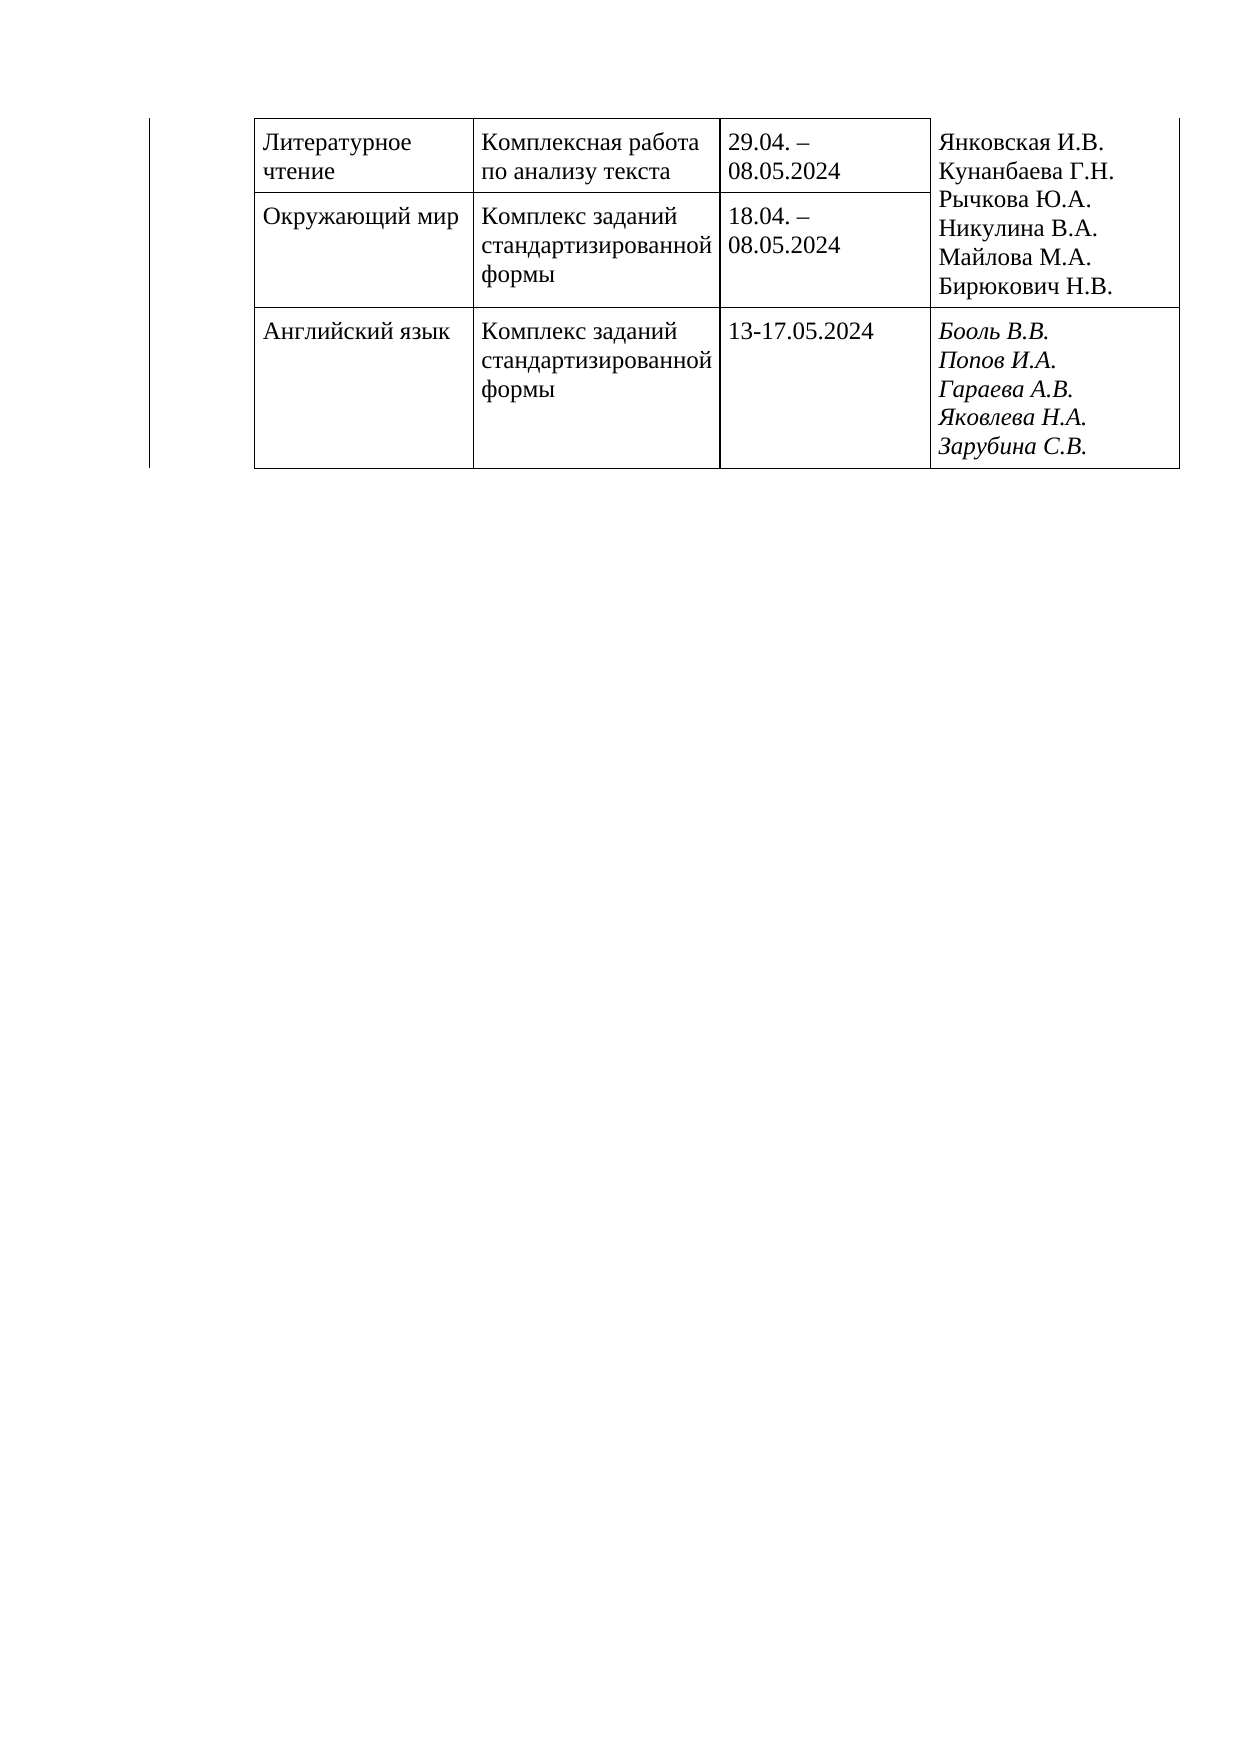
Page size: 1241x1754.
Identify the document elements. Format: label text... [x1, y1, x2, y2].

table_cell Английский язык [255, 308, 473, 468]
table_cell Комплекс заданий стандартизированной формы [474, 193, 719, 307]
table_cell 13-17.05.2024 [721, 308, 930, 468]
table_cell 18.04. – 08.05.2024 [721, 193, 930, 307]
table_cell Комплексная работа по анализу текста [474, 119, 719, 192]
table_cell Литературное чтение [255, 119, 473, 192]
table_cell 29.04. – 08.05.2024 [721, 119, 930, 192]
table_cell Окружающий мир [255, 193, 473, 307]
table_cell Бооль В.В. Попов И.А. Гараева А.В. Яковлева Н.А. Зарубина С.В. [931, 308, 1179, 468]
table_cell Комплекс заданий стандартизированной формы [474, 308, 719, 468]
